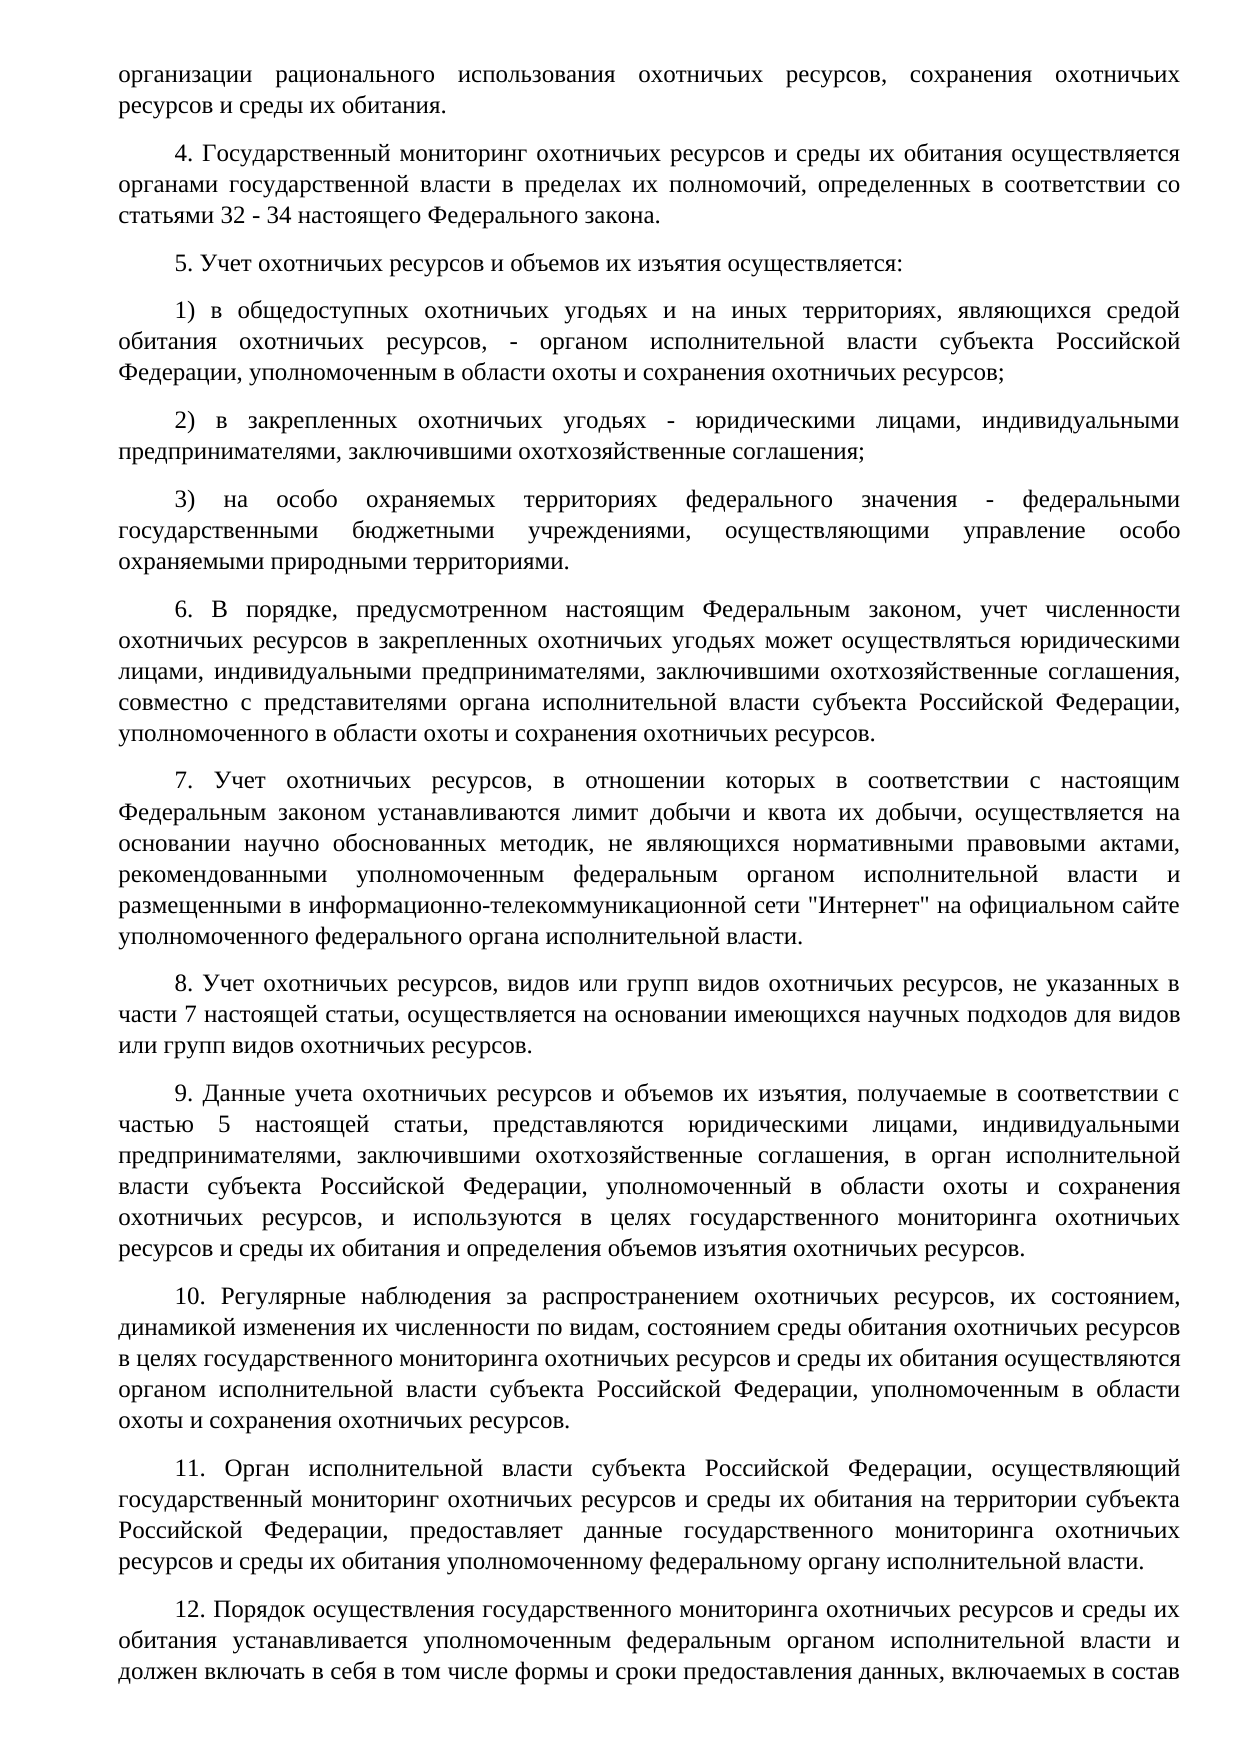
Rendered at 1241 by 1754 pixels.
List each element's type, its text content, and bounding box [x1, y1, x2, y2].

text 1) в общедоступных охотничьих угодьях и на иных территориях, являющихся средой обитания охотничьих ресурсов, - органом исполнительной власти субъекта Российской Федерации, уполномоченным в области охоты и сохранения охотничьих ресурсов; [118, 295, 1181, 386]
text 5. Учет охотничьих ресурсов и объемов их изъятия осуществляется: [118, 248, 1181, 276]
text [118, 59, 1181, 119]
text 9. Данные учета охотничьих ресурсов и объемов их изъятия, получаемые в соответствии с частью 5 настоящей статьи, представляются юридическими лицами, индивидуальными предпринимателями, заключившими охотхозяйственные соглашения, в орган исполнительной власти субъекта Российской Федерации, уполномоченный в области охоты и сохранения охотничьих ресурсов, и используются в целях государственного мониторинга охотничьих ресурсов и среды их обитания и определения объемов изъятия охотничьих ресурсов. [118, 1078, 1181, 1262]
text 7. Учет охотничьих ресурсов, в отношении которых в соответствии с настоящим Федеральным законом устанавливаются лимит добычи и квота их добычи, осуществляется на основании научно обоснованных методик, не являющихся нормативными правовыми актами, рекомендованными уполномоченным федеральным органом исполнительной власти и размещенными в информационно-телекоммуникационной сети "Интернет" на официальном сайте уполномоченного федерального органа исполнительной власти. [118, 766, 1181, 949]
text 4. Государственный мониторинг охотничьих ресурсов и среды их обитания осуществляется органами государственной власти в пределах их полномочий, определенных в соответствии со статьями 32 - 34 настоящего Федерального закона. [118, 138, 1181, 229]
text 2) в закрепленных охотничьих угодьях - юридическими лицами, индивидуальными предпринимателями, заключившими охотхозяйственные соглашения; [118, 405, 1181, 465]
text 3) на особо охраняемых территориях федерального значения - федеральными государственными бюджетными учреждениями, осуществляющими управление особо охраняемыми природными территориями. [118, 484, 1181, 575]
text 8. Учет охотничьих ресурсов, видов или групп видов охотничьих ресурсов, не указанных в части 7 настоящей статьи, осуществляется на основании имеющихся научных подходов для видов или групп видов охотничьих ресурсов. [118, 968, 1181, 1059]
text 10. Регулярные наблюдения за распространением охотничьих ресурсов, их состоянием, динамикой изменения их численности по видам, состоянием среды обитания охотничьих ресурсов в целях государственного мониторинга охотничьих ресурсов и среды их обитания осуществляются органом исполнительной власти субъекта Российской Федерации, уполномоченным в области охоты и сохранения охотничьих ресурсов. [118, 1281, 1181, 1434]
text 11. Орган исполнительной власти субъекта Российской Федерации, осуществляющий государственный мониторинг охотничьих ресурсов и среды их обитания на территории субъекта Российской Федерации, предоставляет данные государственного мониторинга охотничьих ресурсов и среды их обитания уполномоченному федеральному органу исполнительной власти. [118, 1453, 1181, 1575]
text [118, 1594, 1181, 1685]
text 6. В порядке, предусмотренном настоящим Федеральным законом, учет численности охотничьих ресурсов в закрепленных охотничьих угодьях может осуществляться юридическими лицами, индивидуальными предпринимателями, заключившими охотхозяйственные соглашения, совместно с представителями органа исполнительной власти субъекта Российской Федерации, уполномоченного в области охоты и сохранения охотничьих ресурсов. [118, 594, 1181, 747]
